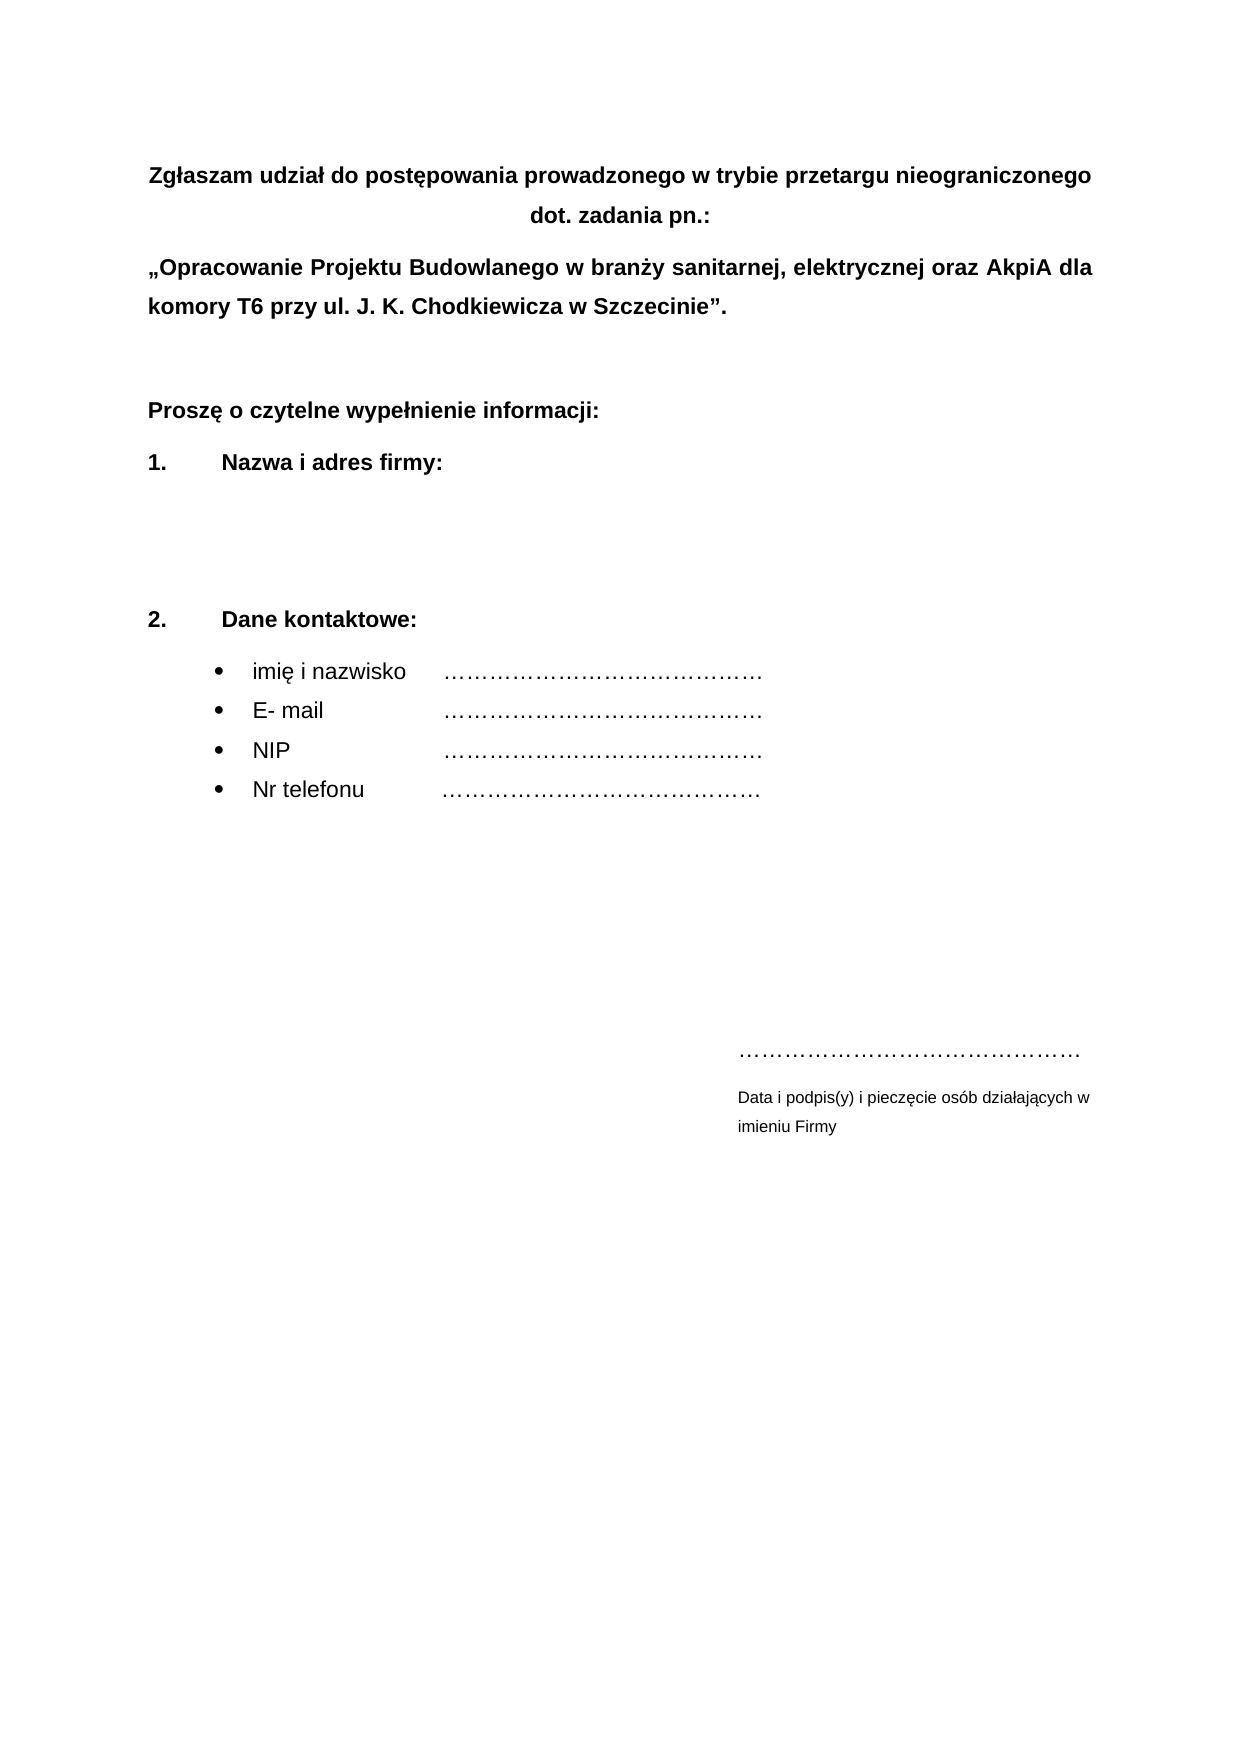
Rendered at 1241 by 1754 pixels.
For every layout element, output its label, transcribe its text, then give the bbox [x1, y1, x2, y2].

text 1. Nazwa i adres firmy: [148, 449, 1093, 476]
list Nr telefonu …………………………………… [215, 776, 1093, 803]
list imię i nazwisko …………………………………… [215, 658, 1093, 684]
text Zgłaszam udział do postępowania prowadzonego w trybie przetargu nieograniczonego dot. zadania pn.: [148, 162, 1093, 228]
text Data i podpis(y) i pieczęcie osób działających w imieniu Firmy [738, 1088, 1093, 1136]
list E- mail …………………………………… [215, 697, 1093, 724]
text 2. Dane kontaktowe: [148, 606, 1093, 632]
text „Opracowanie Projektu Budowlanego w branży sanitarnej, elektrycznej oraz AkpiA dla komory T6 przy ul. J. K. Chodkiewicza w Szczecinie”. [148, 254, 1093, 320]
list NIP …………………………………… [215, 737, 1093, 763]
text ……………………………………… [148, 1036, 1093, 1063]
text Proszę o czytelne wypełnienie informacji: [148, 397, 1093, 424]
